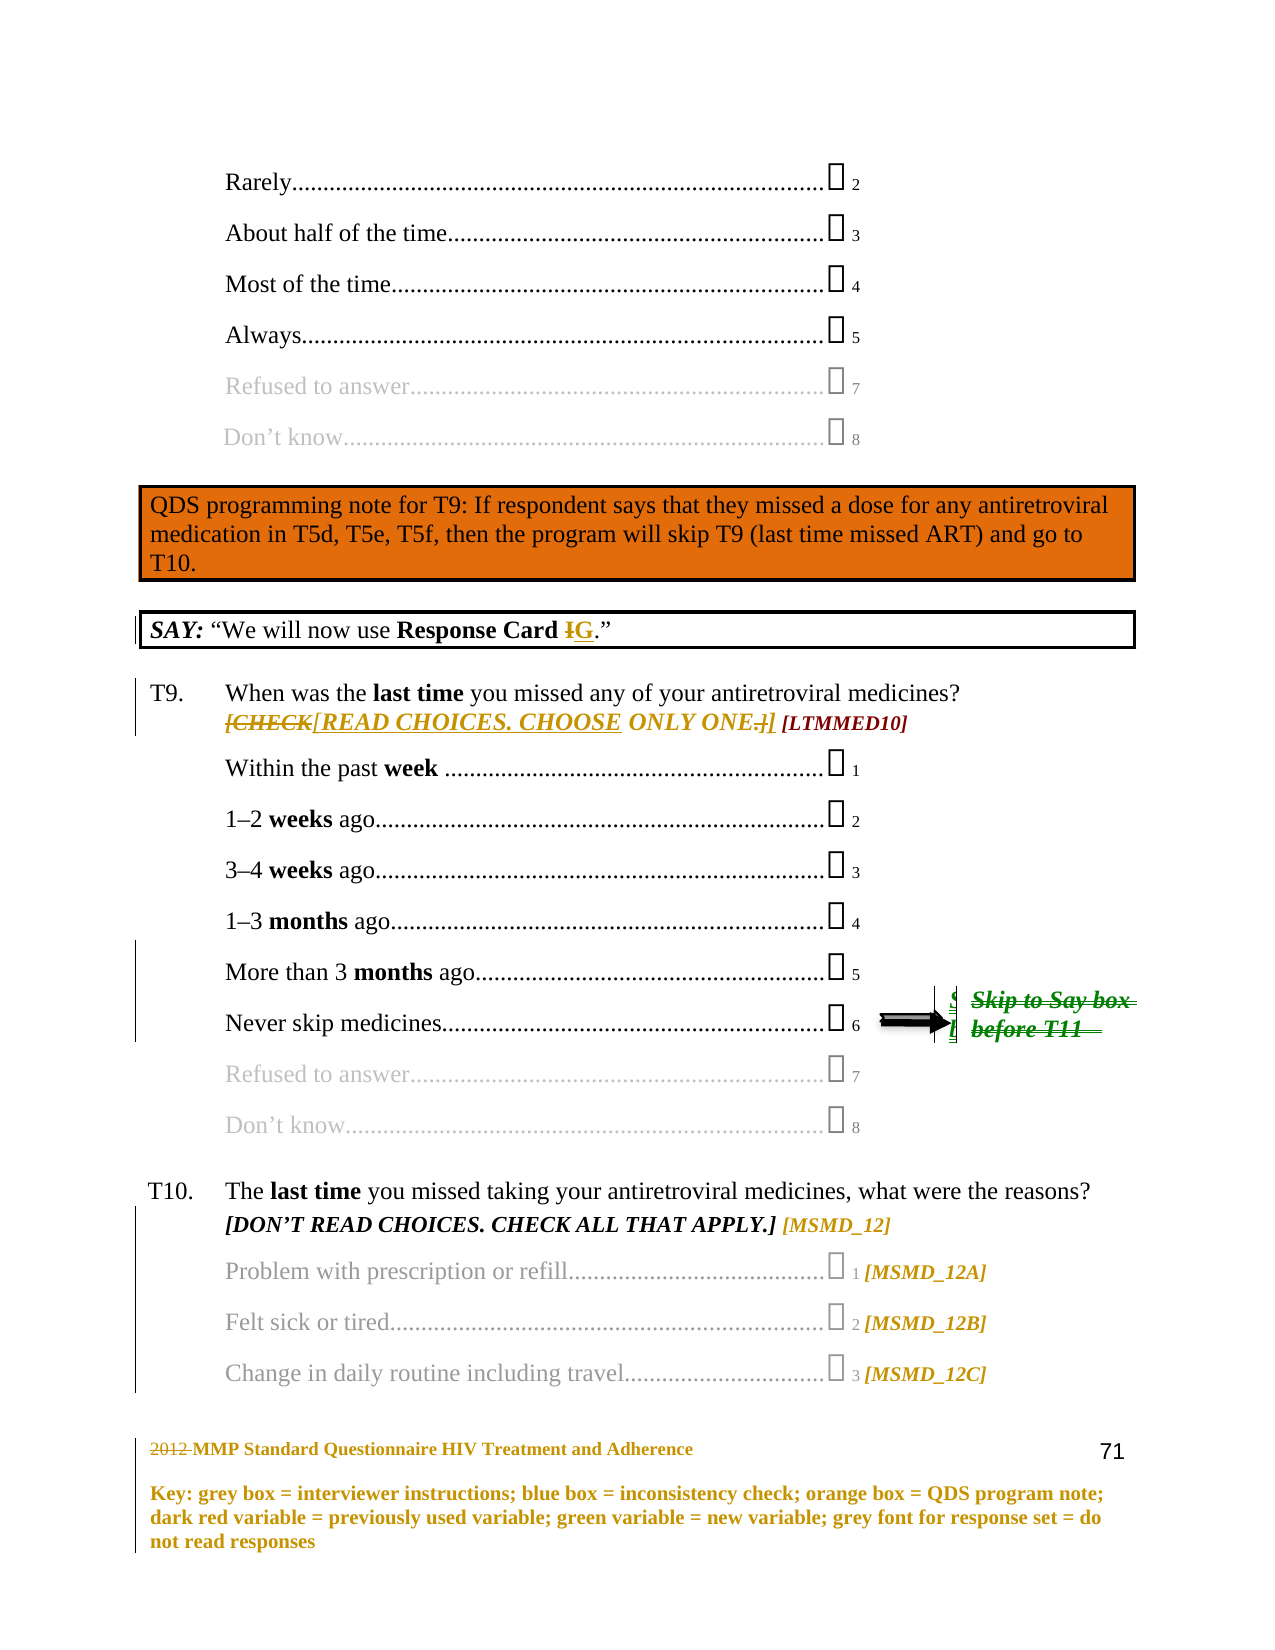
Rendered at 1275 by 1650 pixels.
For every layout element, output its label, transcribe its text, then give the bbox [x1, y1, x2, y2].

text T10. The last time you missed taking your antiretroviral medicines, what were the reasons? [DON’T READ CHOICES. CHECK ALL THAT APPLY.] [MSMD_12] [147, 1173, 1125, 1239]
text About half of the time  3 [150, 201, 1125, 252]
text Change in daily routine including travel  3 [MSMD_12C] [150, 1342, 1125, 1436]
text Don’t know  8 [150, 405, 1125, 456]
text T9. When was the last time you missed any of your antiretroviral medicines? ONLY ONE [LTMMED10] [150, 678, 1125, 736]
text Problem with prescription or refill  1 [MSMD_12A] [150, 1239, 1125, 1291]
text Rarely  2 [150, 150, 1125, 201]
text Never skip medicines  6 [150, 991, 934, 1042]
text 3–4 weeks ago  3 [150, 838, 1125, 889]
list Refused to answer  7 [225, 354, 1125, 405]
text Most of the time  4 [150, 252, 1125, 303]
text SAY: “We will now use Response Card .” [142, 614, 1133, 646]
text Don’t know  8 [150, 1093, 1125, 1144]
text Refused to answer  7 [150, 1042, 1125, 1093]
text 1–2 weeks ago  2 [150, 787, 1125, 838]
text Always  5 [150, 303, 1125, 354]
text QDS programming note for T9: If respondent says that they missed a dose for any antiretroviral medication in T5d, T5e, T5f, then the program will skip T9 (last time missed ART) and go to T10. [142, 488, 1133, 578]
text Felt sick or tired  2 [MSMD_12B] [150, 1291, 1125, 1342]
text 1–3 months ago  4 [150, 889, 1125, 940]
text More than 3 months ago  5 [150, 940, 1125, 991]
text Within the past week  1 [150, 736, 1125, 787]
